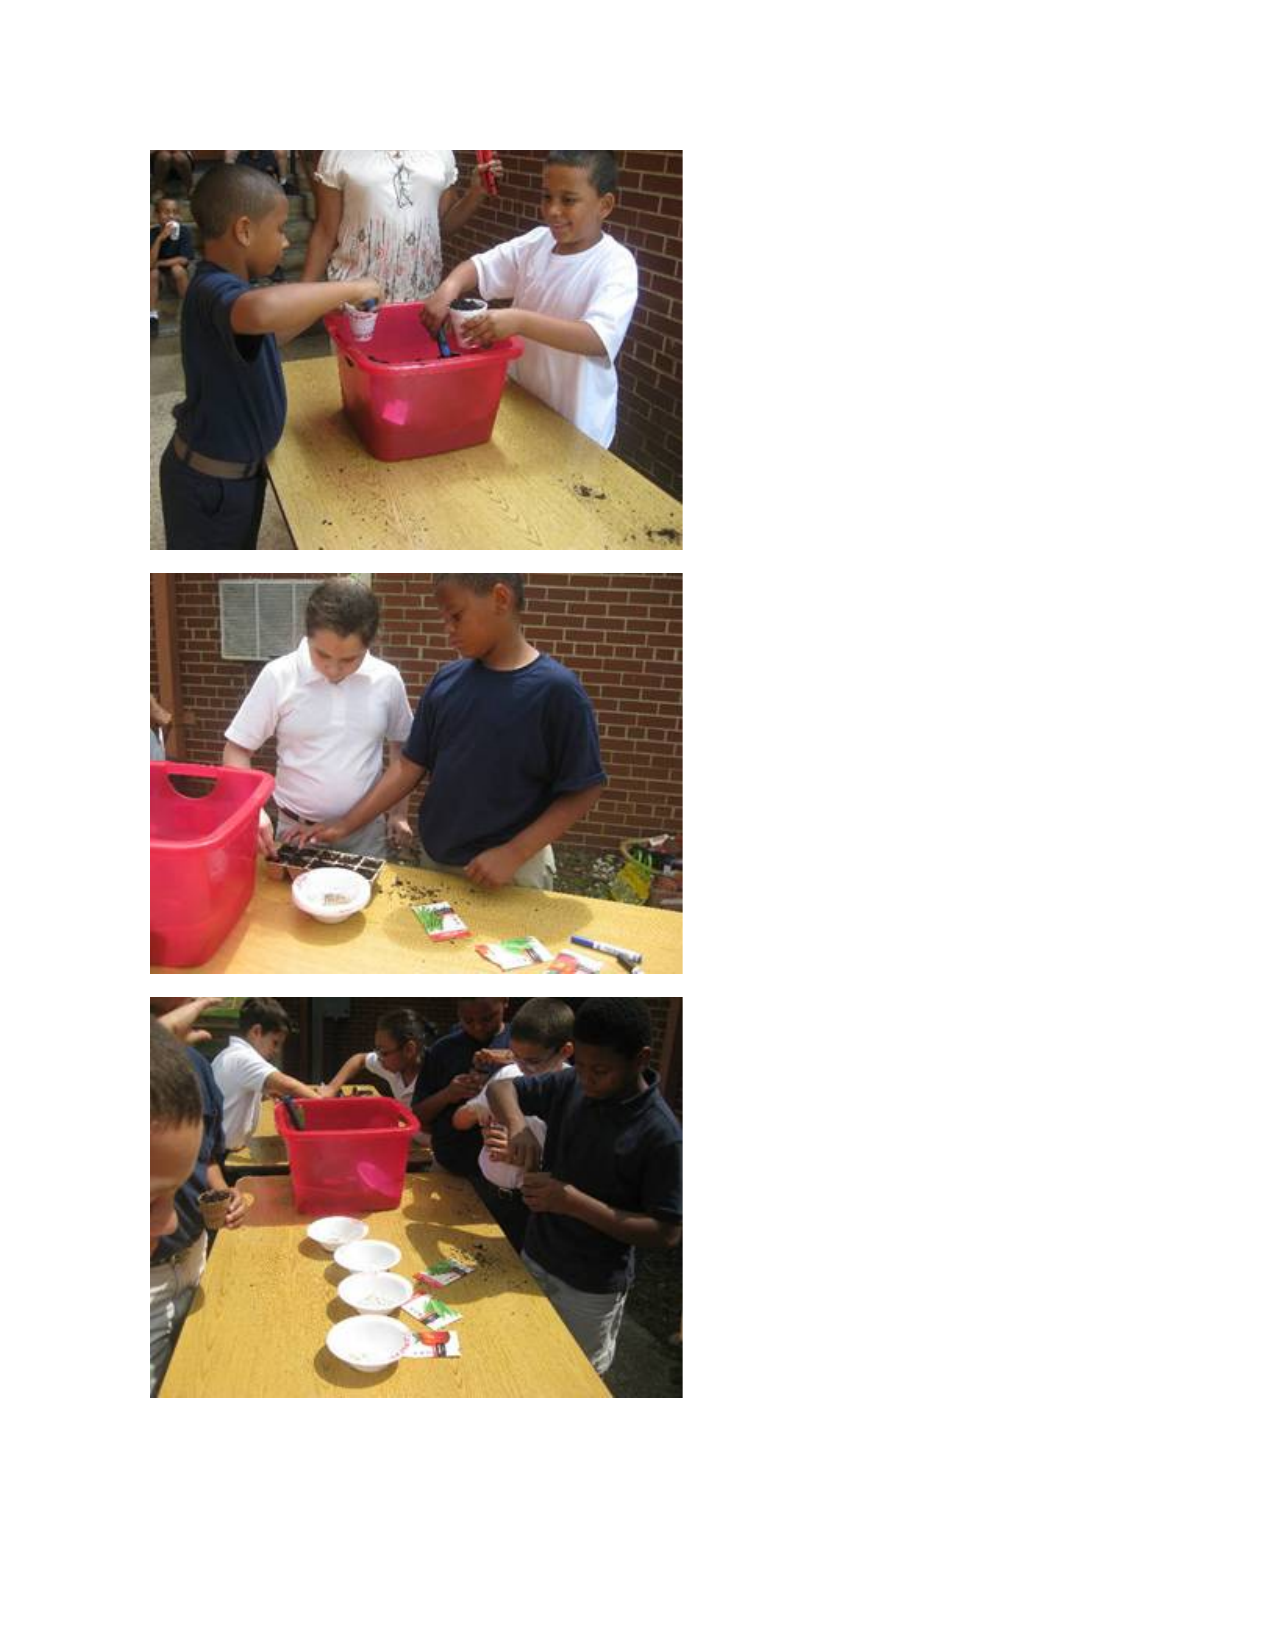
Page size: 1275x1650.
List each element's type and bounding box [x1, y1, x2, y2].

picture [150, 997, 683, 1398]
picture [150, 150, 683, 550]
picture [150, 573, 683, 974]
